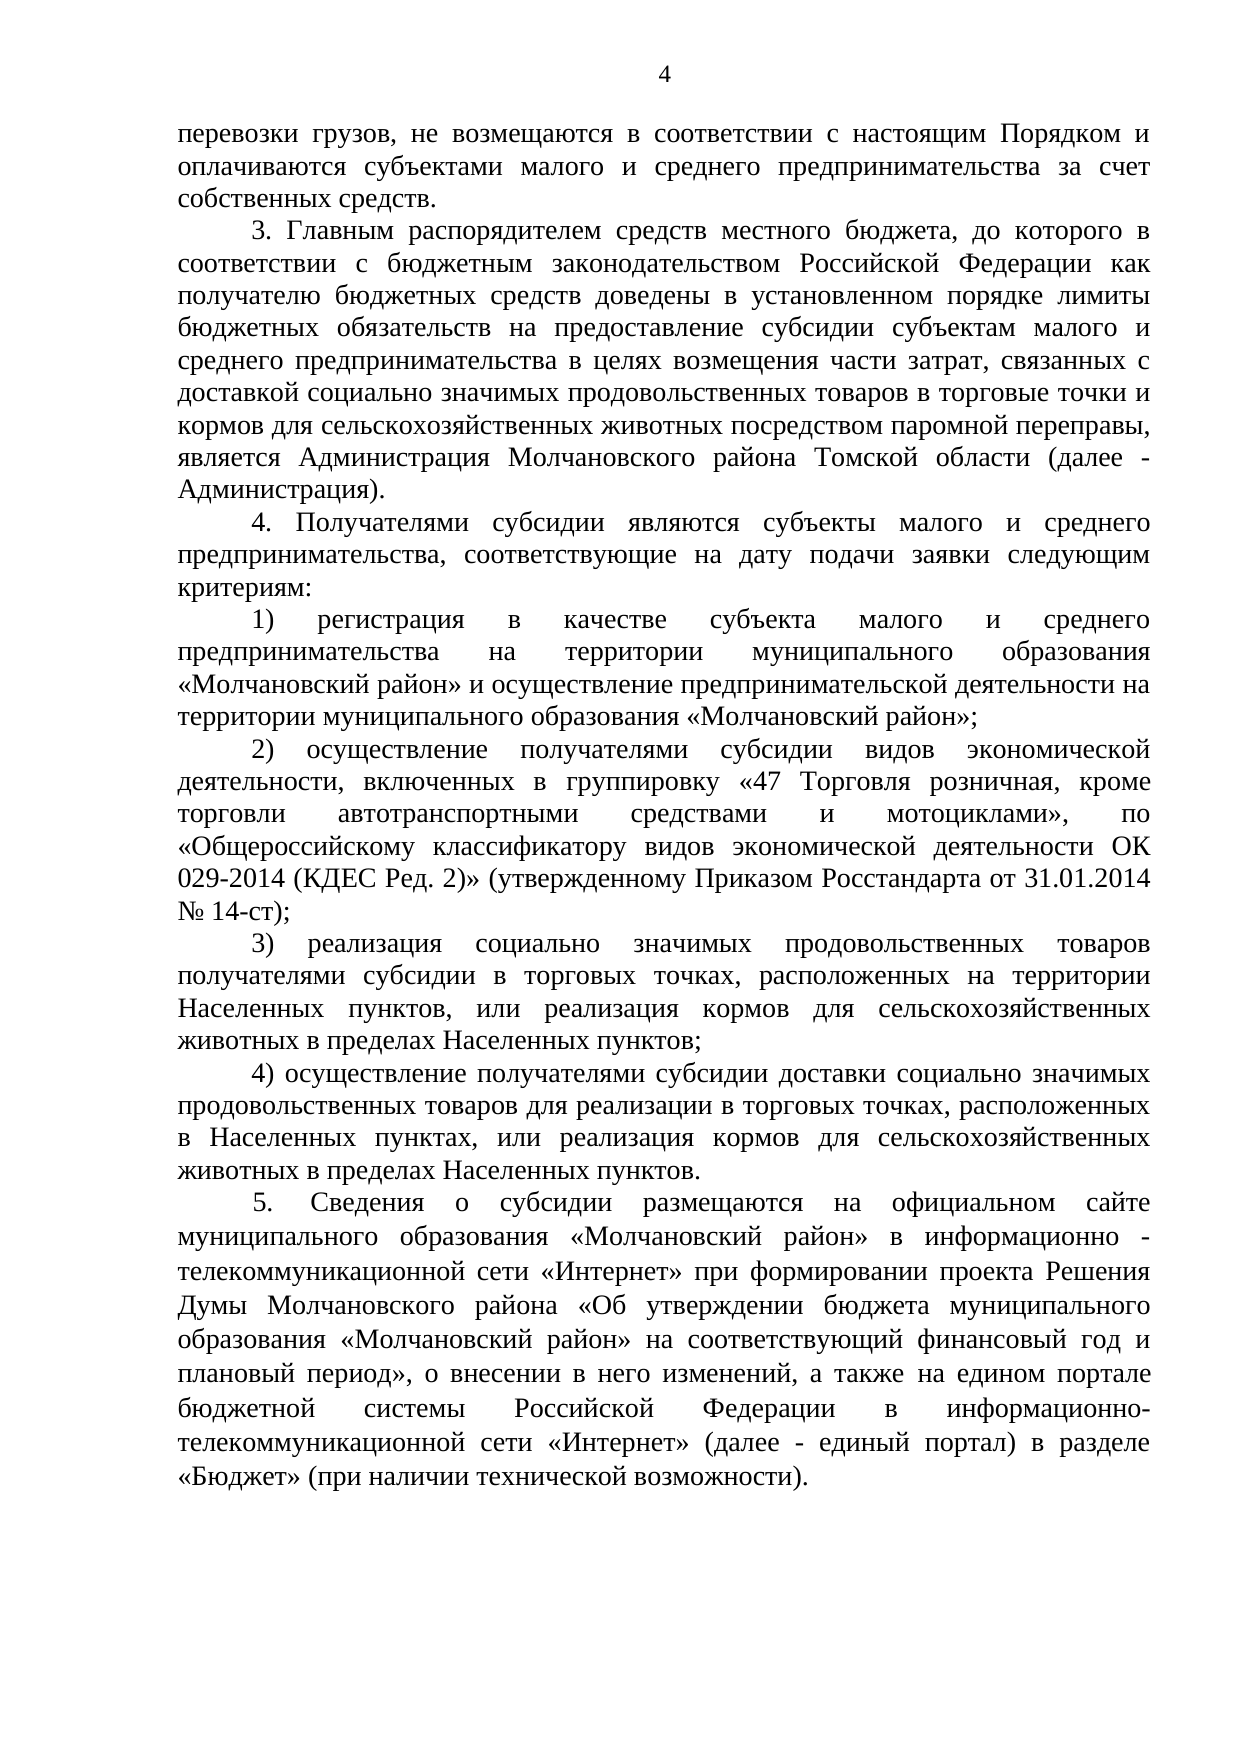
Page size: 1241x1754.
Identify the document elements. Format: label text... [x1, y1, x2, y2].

text 2) осуществление получателями субсидии видов экономической деятельности, включенных в группировку «47 Торговля розничная, кроме торговли автотранспортными средствами и мотоциклами», по «Общероссийскому классификатору видов экономической деятельности ОК 029-2014 (КДЕС Ред. 2)» (утвержденному Приказом Росстандарта от 31.01.2014 № 14-ст); [177, 732, 1152, 926]
text 3) реализация социально значимых продовольственных товаров получателями субсидии в торговых точках, расположенных на территории Населенных пунктов, или реализация кормов для сельскохозяйственных животных в пределах Населенных пунктов; [177, 926, 1152, 1056]
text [177, 116, 1152, 213]
list Сведения о субсидии размещаются на официальном сайте муниципального образования «Молчановский район» в информационно - телекоммуникационной сети «Интернет» при формировании проекта Решения Думы Молчановского района «Об утверждении бюджета муниципального образования «Молчановский район» на соответствующий финансовый год и плановый период», о внесении в него изменений, а также на едином портале бюджетной системы Российской Федерации в информационно-телекоммуникационной сети «Интернет» (далее - единый портал) в разделе «Бюджет» (при наличии технической возможности). [177, 1185, 1152, 1492]
text 4) осуществление получателями субсидии доставки социально значимых продовольственных товаров для реализации в торговых точках, расположенных в Населенных пунктах, или реализация кормов для сельскохозяйственных животных в пределах Населенных пунктов. [177, 1056, 1152, 1185]
text 3. Главным распорядителем средств местного бюджета, до которого в соответствии с бюджетным законодательством Российской Федерации как получателю бюджетных средств доведены в установленном порядке лимиты бюджетных обязательств на предоставление субсидии субъектам малого и среднего предпринимательства в целях возмещения части затрат, связанных с доставкой социально значимых продовольственных товаров в торговые точки и кормов для сельскохозяйственных животных посредством паромной переправы, является Администрация Молчановского района Томской области (далее - Администрация). [177, 213, 1152, 505]
text 1) регистрация в качестве субъекта малого и среднего предпринимательства на территории муниципального образования «Молчановский район» и осуществление предпринимательской деятельности на территории муниципального образования «Молчановский район»; [177, 602, 1152, 732]
text 4. Получателями субсидии являются субъекты малого и среднего предпринимательства, соответствующие на дату подачи заявки следующим критериям: [177, 505, 1152, 602]
